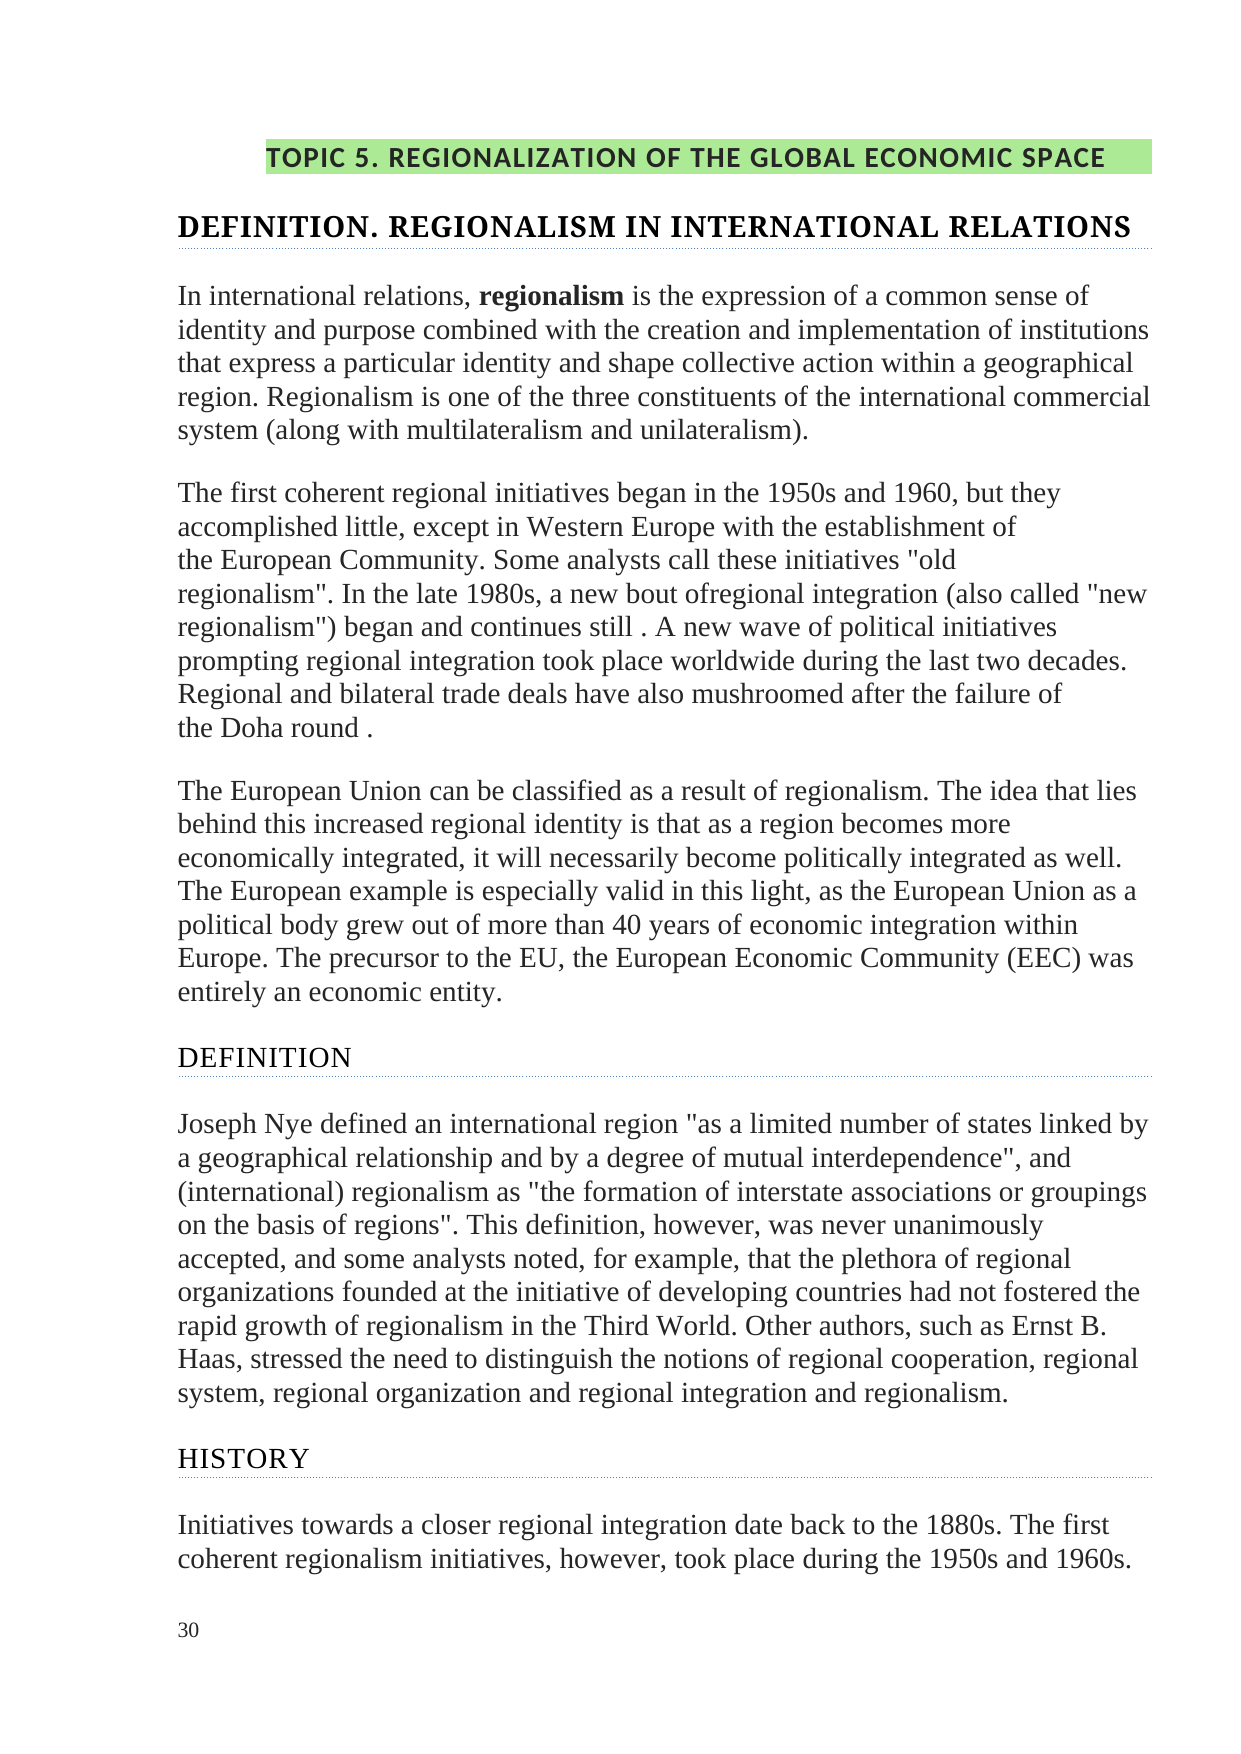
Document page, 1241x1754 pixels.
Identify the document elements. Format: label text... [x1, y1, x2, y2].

subtitle Topic 5. Regionalization of the Global Economic Space [266, 139, 1152, 174]
text In international relations, regionalism is the expression of a common sense of identity and purpose combined with the creation and implementation of institutions that express a particular identity and shape collective action within a geographical region. Regionalism is one of the three constituents of the international commercial system (along with multilateralism and unilateralism). [177, 278, 1152, 446]
text Joseph Nye defined an international region "as a limited number of states linked by a geographical relationship and by a degree of mutual interdependence", and (international) regionalism as "the formation of interstate associations or groupings on the basis of regions". This definition, however, was never unanimously accepted, and some analysts noted, for example, that the plethora of regional organizations founded at the initiative of developing countries had not fostered the rapid growth of regionalism in the Third World. Other authors, such as Ernst B. Haas, stressed the need to distinguish the notions of regional cooperation, regional system, regional organization and regional integration and regionalism. [177, 1107, 1152, 1408]
text The European Union can be classified as a result of regionalism. The idea that lies behind this increased regional identity is that as a region becomes more economically integrated, it will necessarily become politically integrated as well. The European example is especially valid in this light, as the European Union as a political body grew out of more than 40 years of economic integration within Europe. The precursor to the EU, the European Economic Community (EEC) was entirely an economic entity. [177, 773, 1152, 1007]
subtitle Definition [177, 1039, 1152, 1077]
text The first coherent regional initiatives began in the 1950s and 1960, but they accomplished little, except in Western Europe with the establishment of the European Community. Some analysts call these initiatives "old regionalism". In the late 1980s, a new bout ofregional integration (also called "new regionalism") began and continues still . A new wave of political initiatives prompting regional integration took place worldwide during the last two decades. Regional and bilateral trade deals have also mushroomed after the failure of the Doha round . [177, 475, 1152, 743]
subtitle History [177, 1440, 1152, 1478]
subtitle definition. Regionalism in international relations [177, 206, 1152, 249]
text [177, 1507, 1152, 1574]
